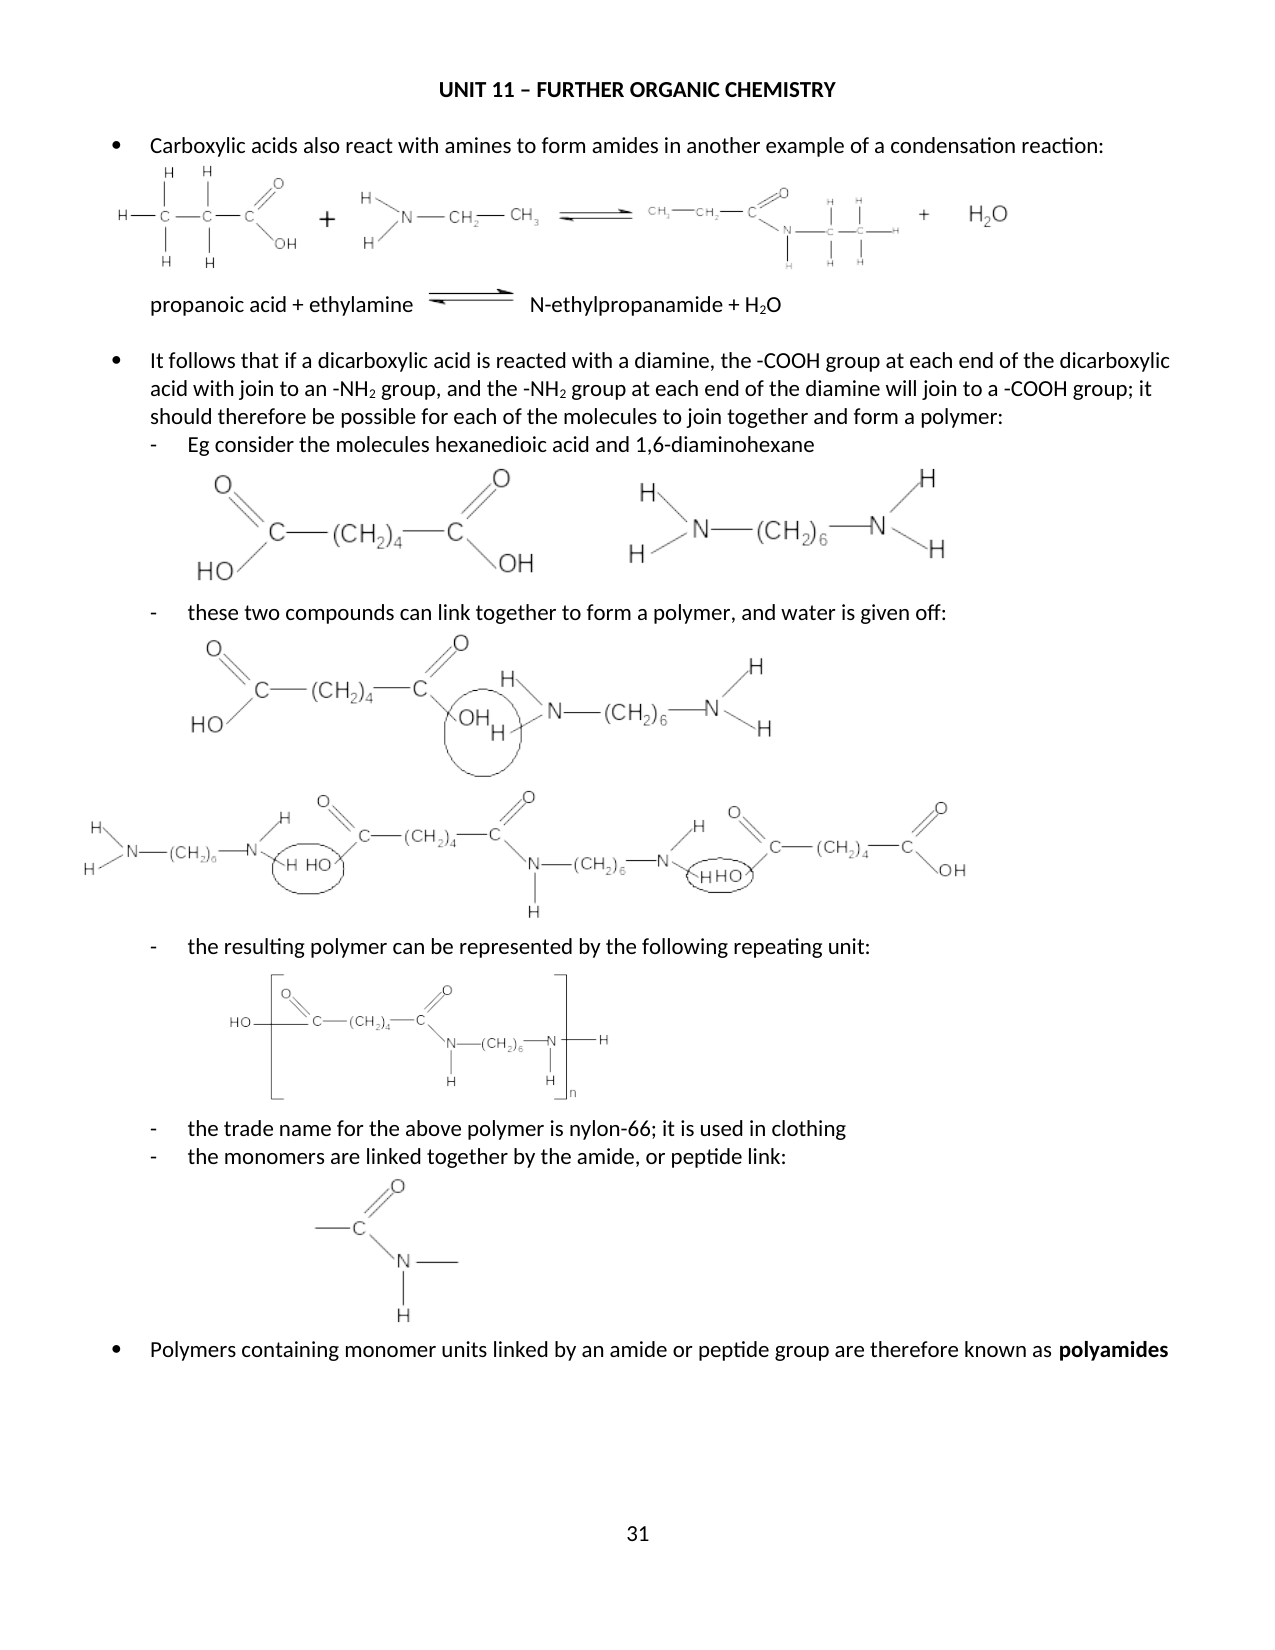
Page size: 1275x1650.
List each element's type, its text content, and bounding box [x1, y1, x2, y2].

text propanoic acid + ethylamineN-ethylpropanamide + H2O [75, 282, 1200, 318]
list these two compounds can link together to form a polymer, and water is given off: [150, 598, 1200, 626]
list the trade name for the above polymer is nylon-66; it is used in clothing [150, 1114, 1200, 1142]
list the monomers are linked together by the amide, or peptide link: [150, 1142, 1200, 1170]
list the resulting polymer can be represented by the following repeating unit: [150, 932, 1200, 960]
list Polymers containing monomer units linked by an amide or peptide group are therefore known as polyamides [112, 1335, 1200, 1363]
list Eg consider the molecules hexanedioic acid and 1,6-diaminohexane [150, 430, 1200, 458]
list Carboxylic acids also react with amines to form amides in another example of a condensation reaction: [112, 131, 1200, 159]
list It follows that if a dicarboxylic acid is reacted with a diamine, the -COOH group at each end of the dicarboxylic acid with join to an -NH2 group, and the -NH2 group at each end of the diamine will join to a -COOH group; it should therefore be possible for each of the molecules to join together and form a polymer: [112, 346, 1200, 430]
